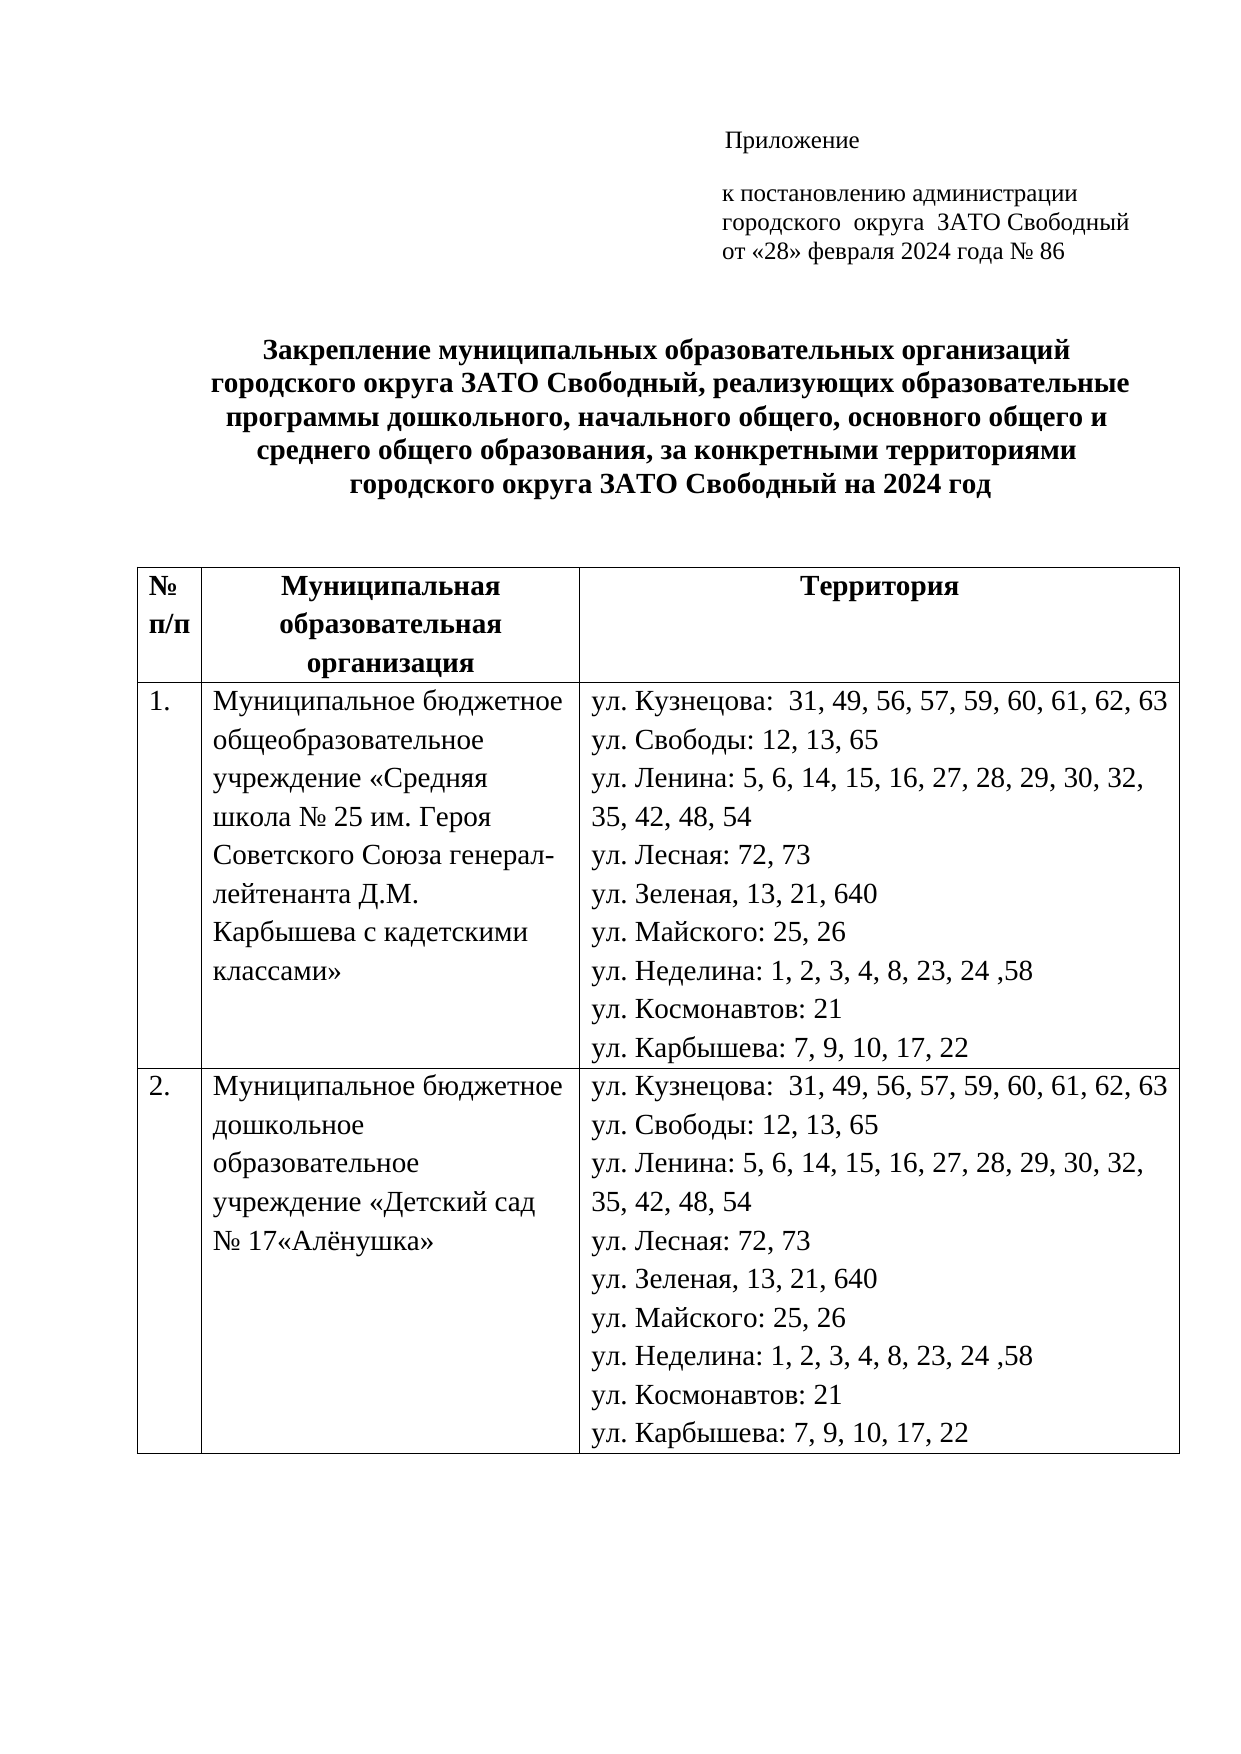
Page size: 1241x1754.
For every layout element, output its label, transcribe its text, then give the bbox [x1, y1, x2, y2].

table_header № п/п [138, 568, 201, 682]
table_cell 1. [138, 683, 201, 1067]
table_cell Муниципальное бюджетное дошкольное образовательное учреждение «Детский сад № 17«Алёнушка» [202, 1069, 579, 1453]
text Приложение [159, 125, 1181, 153]
table_cell ул. Кузнецова: 31, 49, 56, 57, 59, 60, 61, 62, 63 ул. Свободы: 12, 13, 65 ул. Ленина: 5, 6, 14, 15, 16, 27, 28, 29, 30, 32, 35, 42, 48, 54 ул. Лесная: 72, 73 ул. Зеленая, 13, 21, 640 ул. Майского: 25, 26 ул. Неделина: 1, 2, 3, 4, 8, 23, 24 ,58 ул. Космонавтов: 21 ул. Карбышева: 7, 9, 10, 17, 22 [580, 1069, 1179, 1453]
table_cell Муниципальное бюджетное общеобразовательное учреждение «Средняя школа № 25 им. Героя Советского Союза генерал-лейтенанта Д.М. Карбышева с кадетскими классами» [202, 683, 579, 1067]
text Закрепление муниципальных образовательных организаций городского округа ЗАТО Свободный, реализующих образовательные программы дошкольного, начального общего, основного общего и среднего общего образования, за конкретными территориями городского округа ЗАТО Свободный на 2024 год [159, 332, 1181, 499]
table_header Муниципальная образовательная организация [202, 568, 579, 682]
text городского округа ЗАТО Свободный [722, 207, 1181, 236]
text от «28» февраля 2024 года № 86 [722, 236, 1181, 265]
text к постановлению администрации [722, 178, 1181, 207]
table_cell 2. [138, 1069, 201, 1453]
table_header Территория [580, 568, 1179, 682]
table_cell ул. Кузнецова: 31, 49, 56, 57, 59, 60, 61, 62, 63 ул. Свободы: 12, 13, 65 ул. Ленина: 5, 6, 14, 15, 16, 27, 28, 29, 30, 32, 35, 42, 48, 54 ул. Лесная: 72, 73 ул. Зеленая, 13, 21, 640 ул. Майского: 25, 26 ул. Неделина: 1, 2, 3, 4, 8, 23, 24 ,58 ул. Космонавтов: 21 ул. Карбышева: 7, 9, 10, 17, 22 [580, 683, 1179, 1067]
